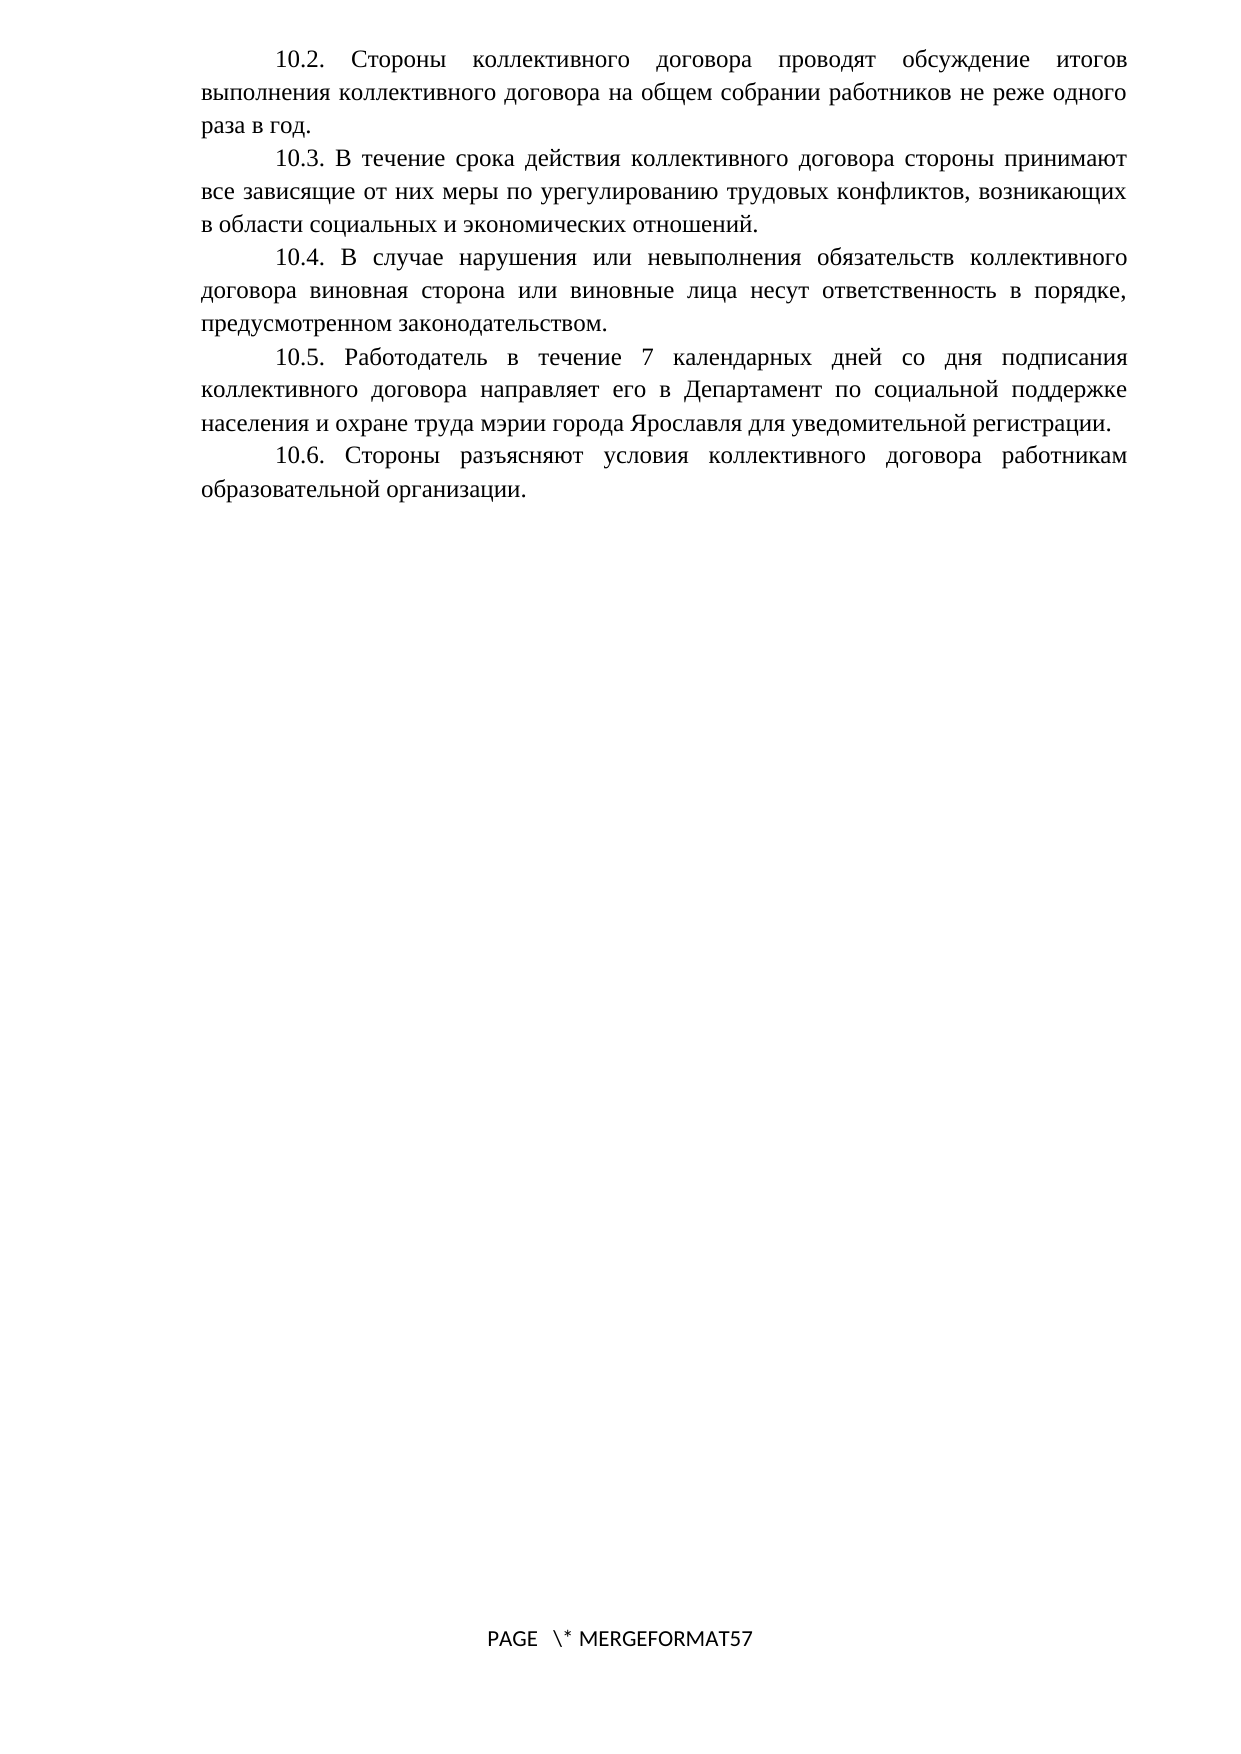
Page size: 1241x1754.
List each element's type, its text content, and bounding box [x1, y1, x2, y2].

text 10.4. В случае нарушения или невыполнения обязательств коллективного договора виновная сторона или виновные лица несут ответственность в порядке, предусмотренном законодательством. [201, 242, 1128, 337]
text 10.3. В течение срока действия коллективного договора стороны принимают все зависящие от них меры по урегулированию трудовых конфликтов, возникающих в области социальных и экономических отношений. [201, 143, 1128, 238]
text 10.2. Стороны коллективного договора проводят обсуждение итогов выполнения коллективного договора на общем собрании работников не реже одного раза в год. [201, 44, 1128, 139]
text 10.6. Стороны разъясняют условия коллективного договора работникам образовательной организации. [201, 441, 1128, 502]
text 10.5. Работодатель в течение 7 календарных дней со дня подписания коллективного договора направляет его в Департамент по социальной поддержке населения и охране труда мэрии города Ярославля для уведомительной регистрации. [201, 342, 1128, 436]
